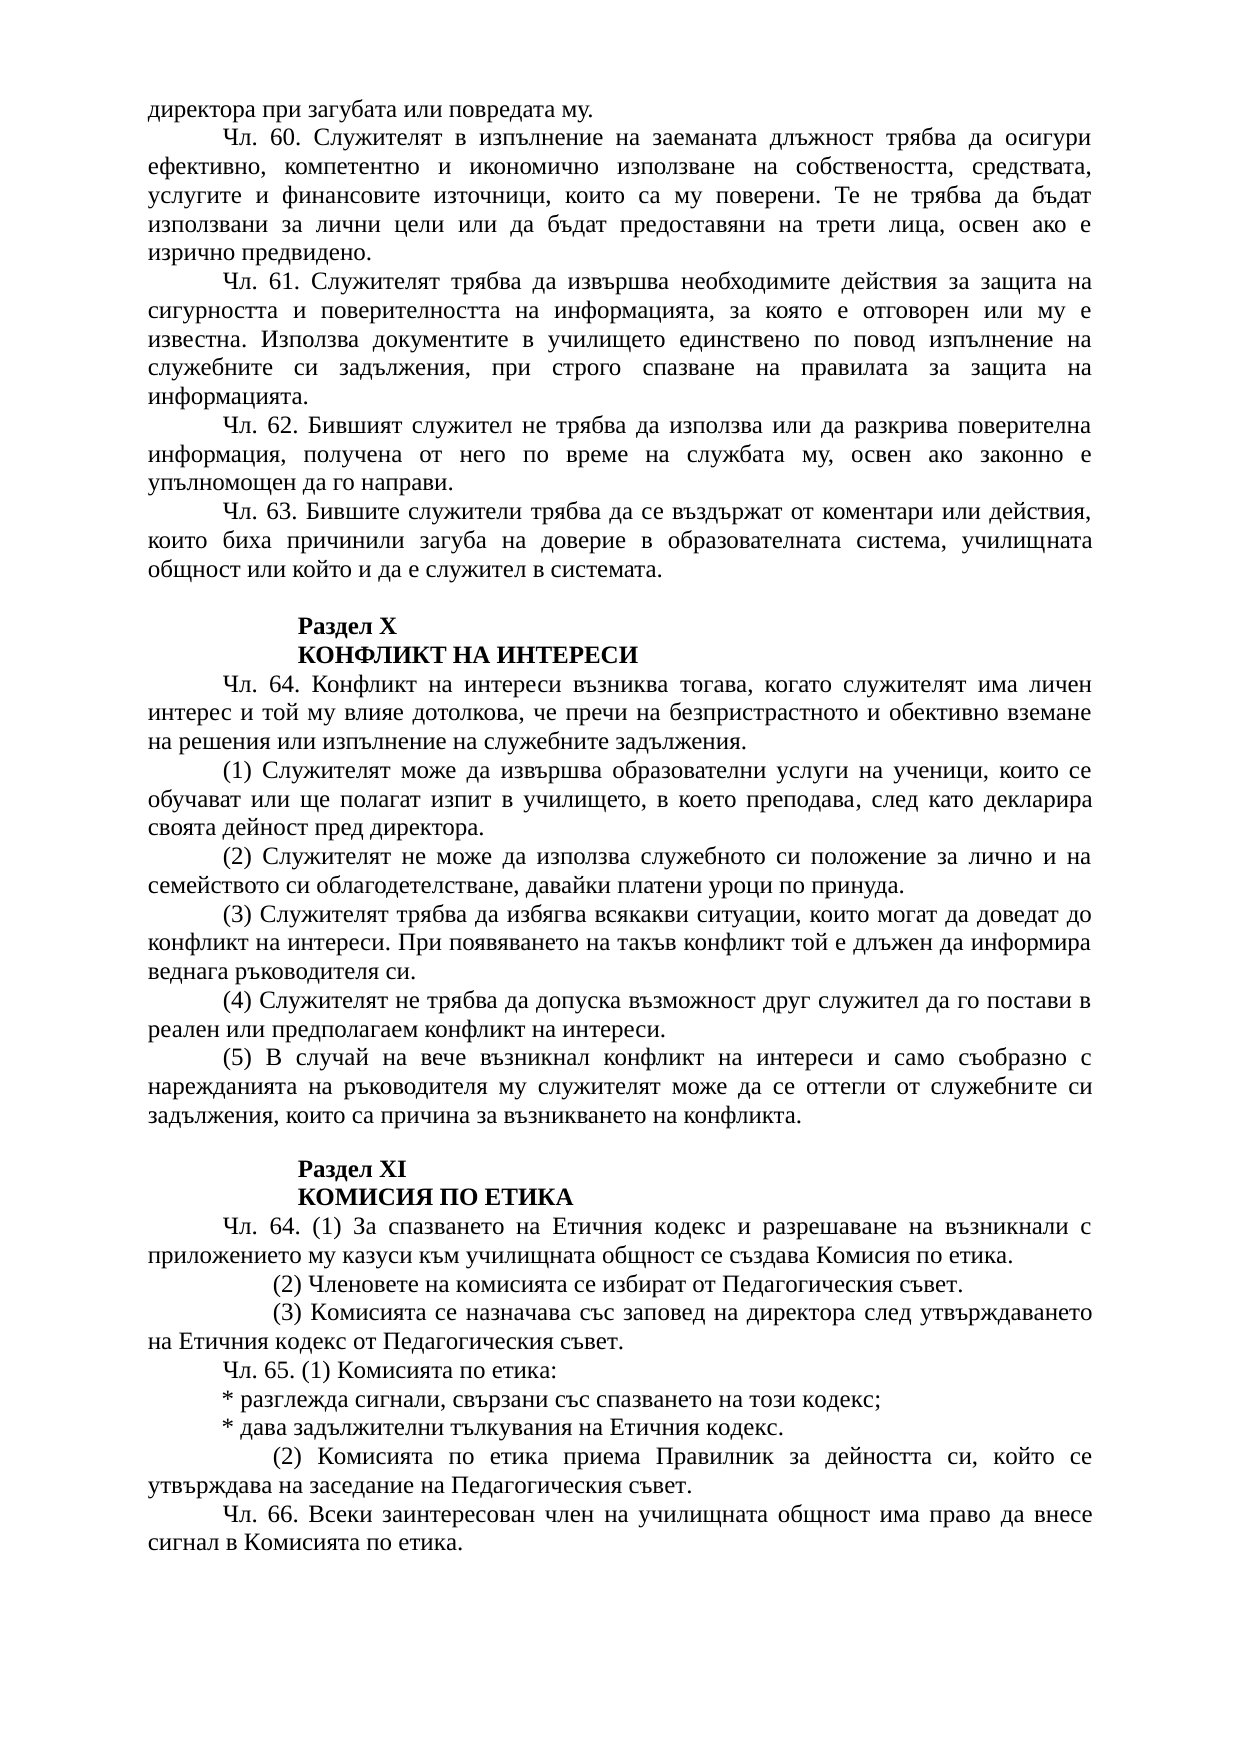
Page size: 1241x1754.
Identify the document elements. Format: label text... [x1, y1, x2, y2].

text Чл. 64. (1) За спазването на Етичния кодекс и разрешаване на възникнали с приложението му казуси към училищната общност се създава Комисия по етика. [148, 1211, 1093, 1269]
text Чл. 62. Бившият служител не трябва да използва или да разкрива поверителна информация, получена от него по време на службата му, освен ако законно е упълномощен да го направи. [148, 410, 1093, 496]
text Чл. 60. Служителят в изпълнение на заеманата длъжност трябва да осигури ефективно, компетентно и икономично използване на собствеността, средствата, услугите и финансовите източници, които са му поверени. Те не трябва да бъдат използвани за лични цели или да бъдат предоставяни на трети лица, освен ако е изрично предвидено. [148, 122, 1093, 266]
text (2) Служителят не може да използва служебното си положение за лично и на семейството си облагодетелстване, давайки платени уроци по принуда. [148, 841, 1093, 899]
text Чл. 61. Служителят трябва да извършва необходимите действия за защита на сигурността и поверителността на информацията, за която е отговорен или му е известна. Използва документите в училището единствено по повод изпълнение на служебните си задължения, при строго спазване на правилата за защита на информацията. [148, 266, 1093, 410]
text (5) В случай на вече възникнал конфликт на интереси и само съобразно с нарежданията на ръководителя му служителят може да се оттегли от служебните си задължения, които са причина за възникването на конфликта. [148, 1042, 1093, 1129]
text Чл. 63. Бившите служители трябва да се въздържат от коментари или действия, които биха причинили загуба на доверие в образователната система, училищната общност или който и да е служител в системата. [148, 496, 1093, 582]
text (3) Комисията се назначава със заповед на директора след утвърждаването на Етичния кодекс от Педагогическия съвет. [148, 1297, 1093, 1355]
text КОНФЛИКТ НА ИНТЕРЕСИ [223, 640, 1093, 669]
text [148, 94, 1093, 122]
text Чл. 64. Конфликт на интереси възниква тогава, когато служителят има личен интерес и той му влияе дотолкова, че пречи на безпристрастното и обективно вземане на решения или изпълнение на служебните задължения. [148, 669, 1093, 755]
text Чл. 66. Всеки заинтересован член на училищната общност има право да внесе сигнал в Комисията по етика. [148, 1499, 1093, 1556]
text * дава задължителни тълкувания на Етичния кодекс. [148, 1412, 1093, 1441]
text (3) Служителят трябва да избягва всякакви ситуации, които могат да доведат до конфликт на интереси. При появяването на такъв конфликт той е длъжен да информира веднага ръководителя си. [148, 899, 1093, 985]
text Раздел XI [298, 1154, 1093, 1182]
text Чл. 65. (1) Комисията по етика: [148, 1355, 1093, 1384]
text (2) Комисията по етика приема Правилник за дейността си, който се утвърждава на заседание на Педагогическия съвет. [148, 1441, 1093, 1499]
text КОМИСИЯ ПО ЕТИКА [298, 1182, 1093, 1211]
text (1) Служителят може да извършва образователни услуги на ученици, които се обучават или ще полагат изпит в училището, в което преподава, след като декларира своята дейност пред директора. [148, 755, 1093, 841]
text Раздел X [298, 611, 1093, 640]
text (2) Членовете на комисията се избират от Педагогическия съвет. [148, 1269, 1093, 1297]
text * разглежда сигнали, свързани със спазването на този кодекс; [148, 1384, 1093, 1412]
text (4) Служителят не трябва да допуска възможност друг служител да го постави в реален или предполагаем конфликт на интереси. [148, 985, 1093, 1042]
